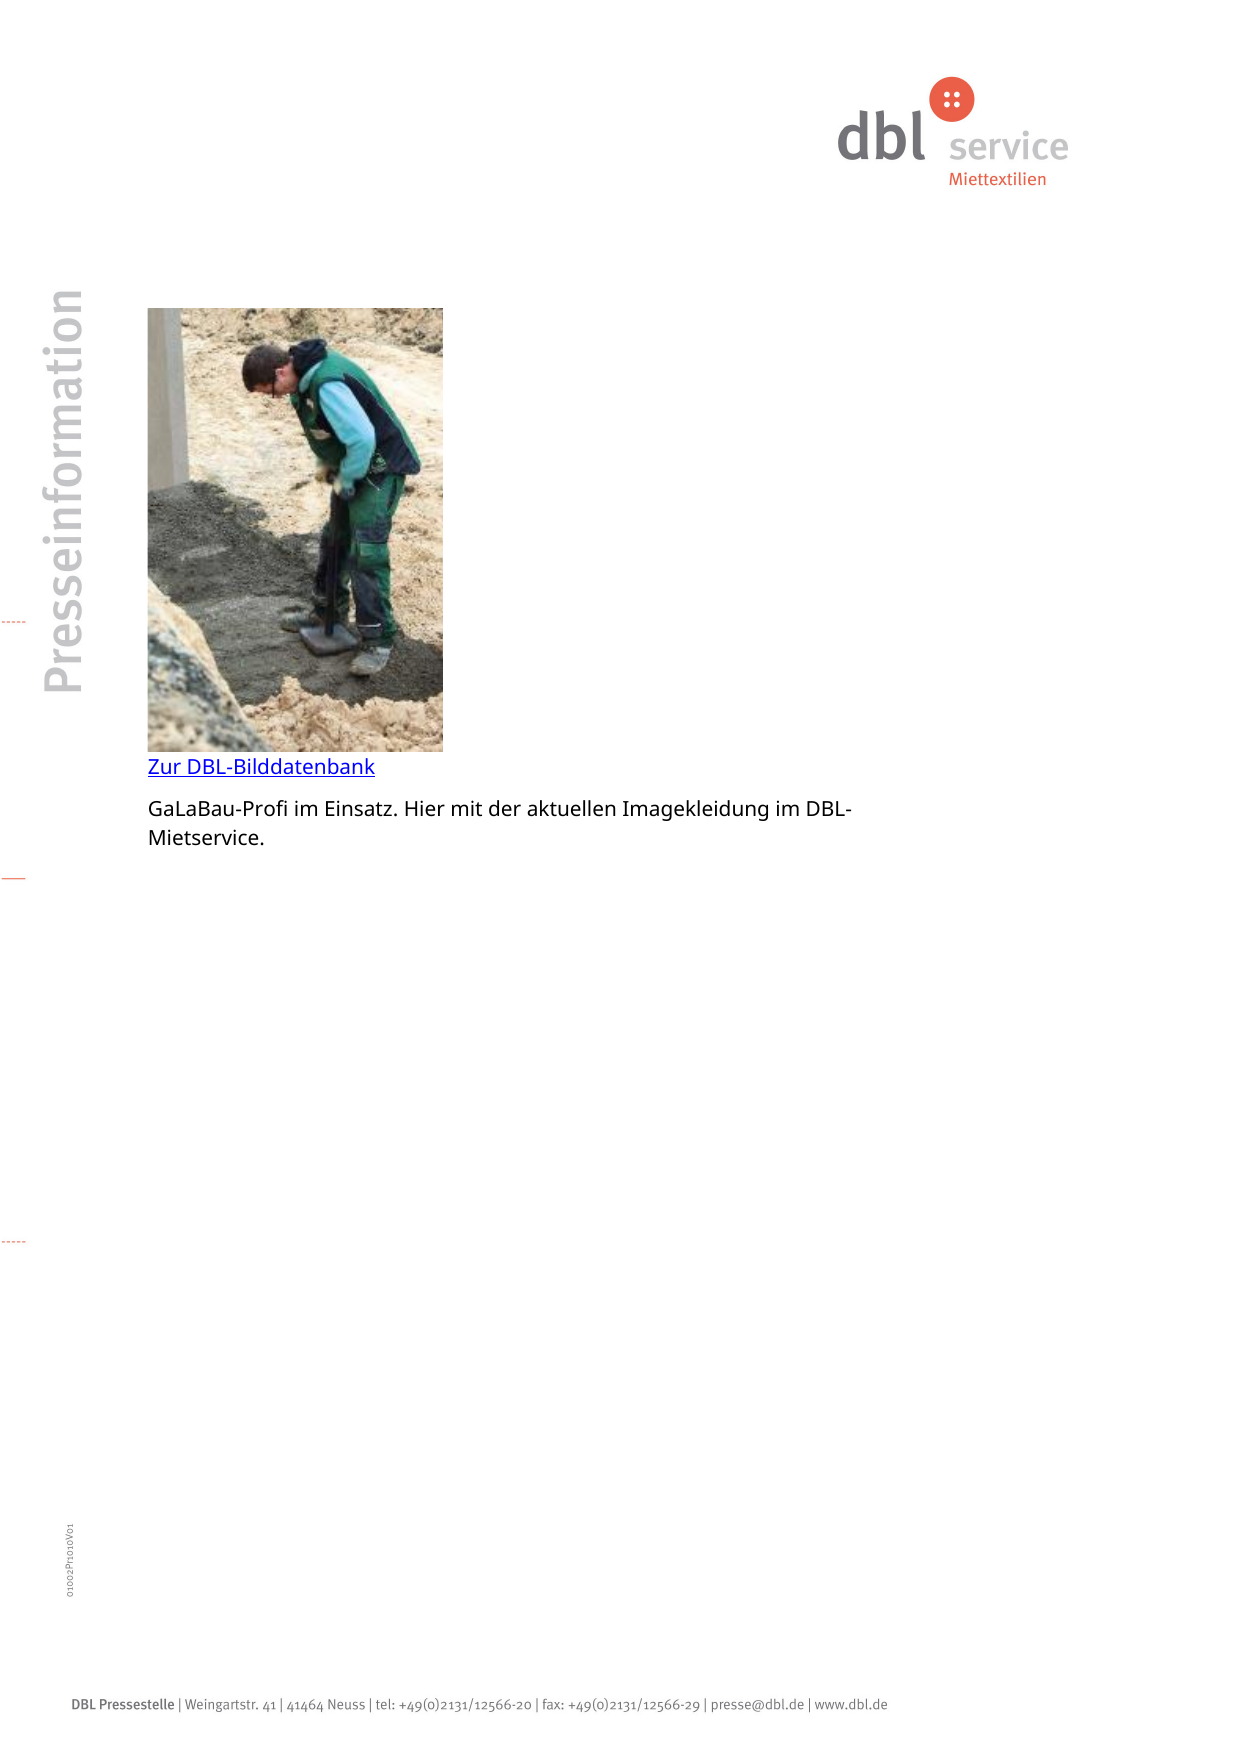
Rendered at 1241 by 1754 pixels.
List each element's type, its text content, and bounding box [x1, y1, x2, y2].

text GaLaBau-Profi im Einsatz. Hier mit der aktuellen Imagekleidung im DBL-Mietservice. [148, 794, 871, 851]
picture [147, 308, 443, 752]
picture [0, 1514, 898, 1754]
picture [0, 272, 91, 1251]
text Zur DBL-Bilddatenbank [148, 752, 761, 780]
